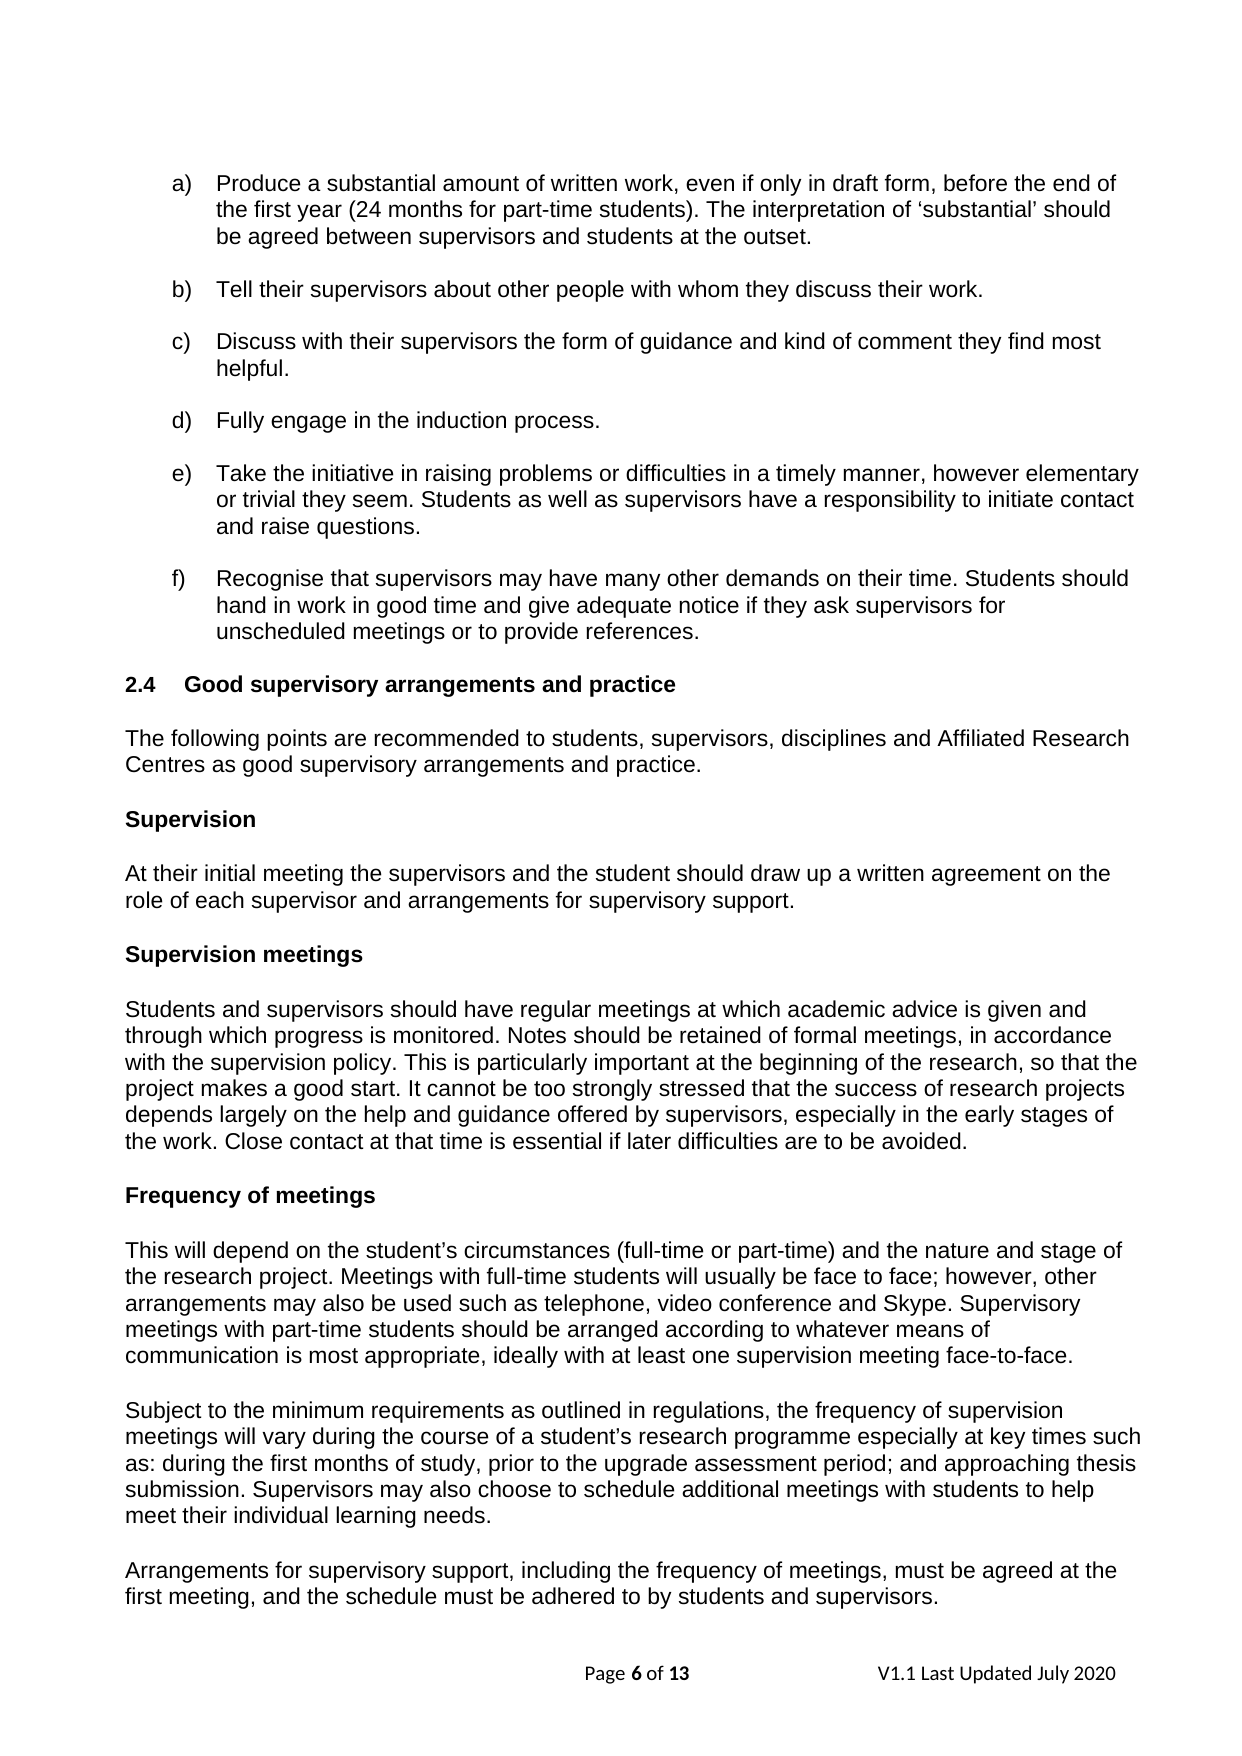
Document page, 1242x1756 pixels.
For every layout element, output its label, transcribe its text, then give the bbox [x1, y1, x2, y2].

text The following points are recommended to students, supervisors, disciplines and Affiliated Research Centres as good supervisory arrangements and practice. [125, 725, 1142, 777]
list Discuss with their supervisors the form of guidance and kind of comment they find most helpful. [172, 328, 1142, 381]
list Tell their supervisors about other people with whom they discuss their work. [172, 276, 1142, 302]
text Supervision [125, 806, 1142, 832]
text This will depend on the student’s circumstances (full-time or part-time) and the nature and stage of the research project. Meetings with full-time students will usually be face to face; however, other arrangements may also be used such as telephone, video conference and Skype. Supervisory meetings with part-time students should be arranged according to whatever means of communication is most appropriate, ideally with at least one supervision meeting face-to-face. [125, 1237, 1142, 1368]
list Take the initiative in raising problems or difficulties in a timely manner, however elementary or trivial they seem. Students as well as supervisors have a responsibility to initiate contact and raise questions. [172, 460, 1142, 539]
text Frequency of meetings [125, 1182, 1142, 1208]
list Fully engage in the induction process. [172, 407, 1142, 434]
text At their initial meeting the supervisors and the student should draw up a written agreement on the role of each supervisor and arrangements for supervisory support. [125, 860, 1142, 913]
text Arrangements for supervisory support, including the frequency of meetings, must be agreed at the first meeting, and the schedule must be adhered to by students and supervisors. [125, 1557, 1142, 1609]
subtitle Good supervisory arrangements and practice [125, 671, 1142, 697]
text Supervision meetings [125, 941, 1142, 968]
list Produce a substantial amount of written work, even if only in draft form, before the end of the first year (24 months for part-time students). The interpretation of ‘substantial’ should be agreed between supervisors and students at the outset. [172, 170, 1142, 249]
text Subject to the minimum requirements as outlined in regulations, the frequency of supervision meetings will vary during the course of a student’s research programme especially at key times such as: during the first months of study, prior to the upgrade assessment period; and approaching thesis submission. Supervisors may also choose to schedule additional meetings with students to help meet their individual learning needs. [125, 1397, 1142, 1528]
text Students and supervisors should have regular meetings at which academic advice is given and through which progress is monitored. Notes should be retained of formal meetings, in accordance with the supervision policy. This is particularly important at the beginning of the research, so that the project makes a good start. It cannot be too strongly stressed that the success of research projects depends largely on the help and guidance offered by supervisors, especially in the early stages of the work. Close contact at that time is essential if later difficulties are to be avoided. [125, 996, 1142, 1154]
list Recognise that supervisors may have many other demands on their time. Students should hand in work in good time and give adequate notice if they ask supervisors for unscheduled meetings or to provide references. [172, 565, 1142, 644]
